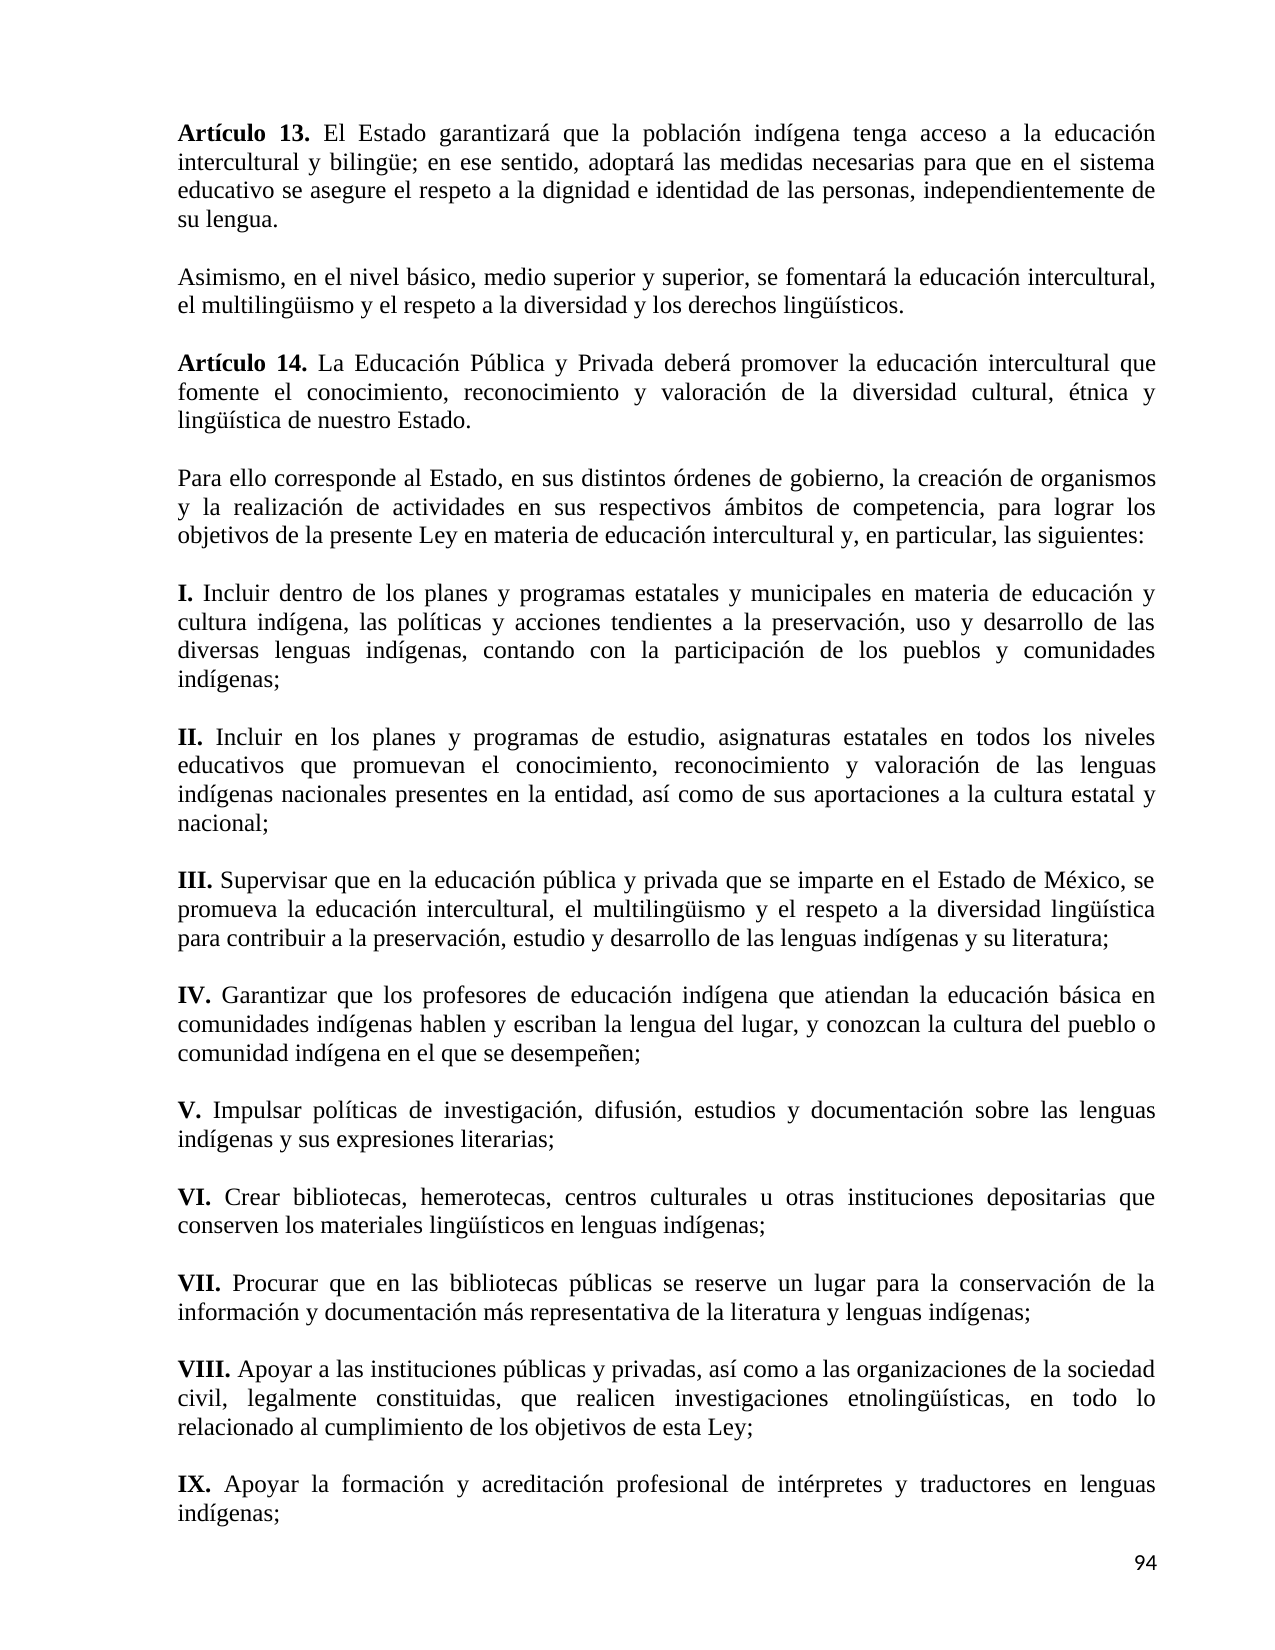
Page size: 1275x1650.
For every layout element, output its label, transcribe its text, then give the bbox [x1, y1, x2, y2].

text Asimismo, en el nivel básico, medio superior y superior, se fomentará la educación intercultural, el multilingüismo y el respeto a la diversidad y los derechos lingüísticos. [177, 262, 1157, 319]
text Artículo 14. La Educación Pública y Privada deberá promover la educación intercultural que fomente el conocimiento, reconocimiento y valoración de la diversidad cultural, étnica y lingüística de nuestro Estado. [177, 348, 1157, 434]
text III. Supervisar que en la educación pública y privada que se imparte en el Estado de México, se promueva la educación intercultural, el multilingüismo y el respeto a la diversidad lingüística para contribuir a la preservación, estudio y desarrollo de las lenguas indígenas y su literatura; [177, 866, 1157, 952]
text Para ello corresponde al Estado, en sus distintos órdenes de gobierno, la creación de organismos y la realización de actividades en sus respectivos ámbitos de competencia, para lograr los objetivos de la presente Ley en materia de educación intercultural y, en particular, las siguientes: [177, 463, 1157, 549]
text VI. Crear bibliotecas, hemerotecas, centros culturales u otras instituciones depositarias que conserven los materiales lingüísticos en lenguas indígenas; [177, 1182, 1157, 1239]
text V. Impulsar políticas de investigación, difusión, estudios y documentación sobre las lenguas indígenas y sus expresiones literarias; [177, 1096, 1157, 1153]
text IV. Garantizar que los profesores de educación indígena que atiendan la educación básica en comunidades indígenas hablen y escriban la lengua del lugar, y conozcan la cultura del pueblo o comunidad indígena en el que se desempeñen; [177, 981, 1157, 1067]
text I. Incluir dentro de los planes y programas estatales y municipales en materia de educación y cultura indígena, las políticas y acciones tendientes a la preservación, uso y desarrollo de las diversas lenguas indígenas, contando con la participación de los pueblos y comunidades indígenas; [177, 578, 1157, 693]
text IX. Apoyar la formación y acreditación profesional de intérpretes y traductores en lenguas indígenas; [177, 1469, 1157, 1527]
text Artículo 13. El Estado garantizará que la población indígena tenga acceso a la educación intercultural y bilingüe; en ese sentido, adoptará las medidas necesarias para que en el sistema educativo se asegure el respeto a la dignidad e identidad de las personas, independientemente de su lengua. [177, 118, 1157, 233]
text II. Incluir en los planes y programas de estudio, asignaturas estatales en todos los niveles educativos que promuevan el conocimiento, reconocimiento y valoración de las lenguas indígenas nacionales presentes en la entidad, así como de sus aportaciones a la cultura estatal y nacional; [177, 722, 1157, 837]
text VIII. Apoyar a las instituciones públicas y privadas, así como a las organizaciones de la sociedad civil, legalmente constituidas, que realicen investigaciones etnolingüísticas, en todo lo relacionado al cumplimiento de los objetivos de esta Ley; [177, 1354, 1157, 1441]
text VII. Procurar que en las bibliotecas públicas se reserve un lugar para la conservación de la información y documentación más representativa de la literatura y lenguas indígenas; [177, 1268, 1157, 1326]
